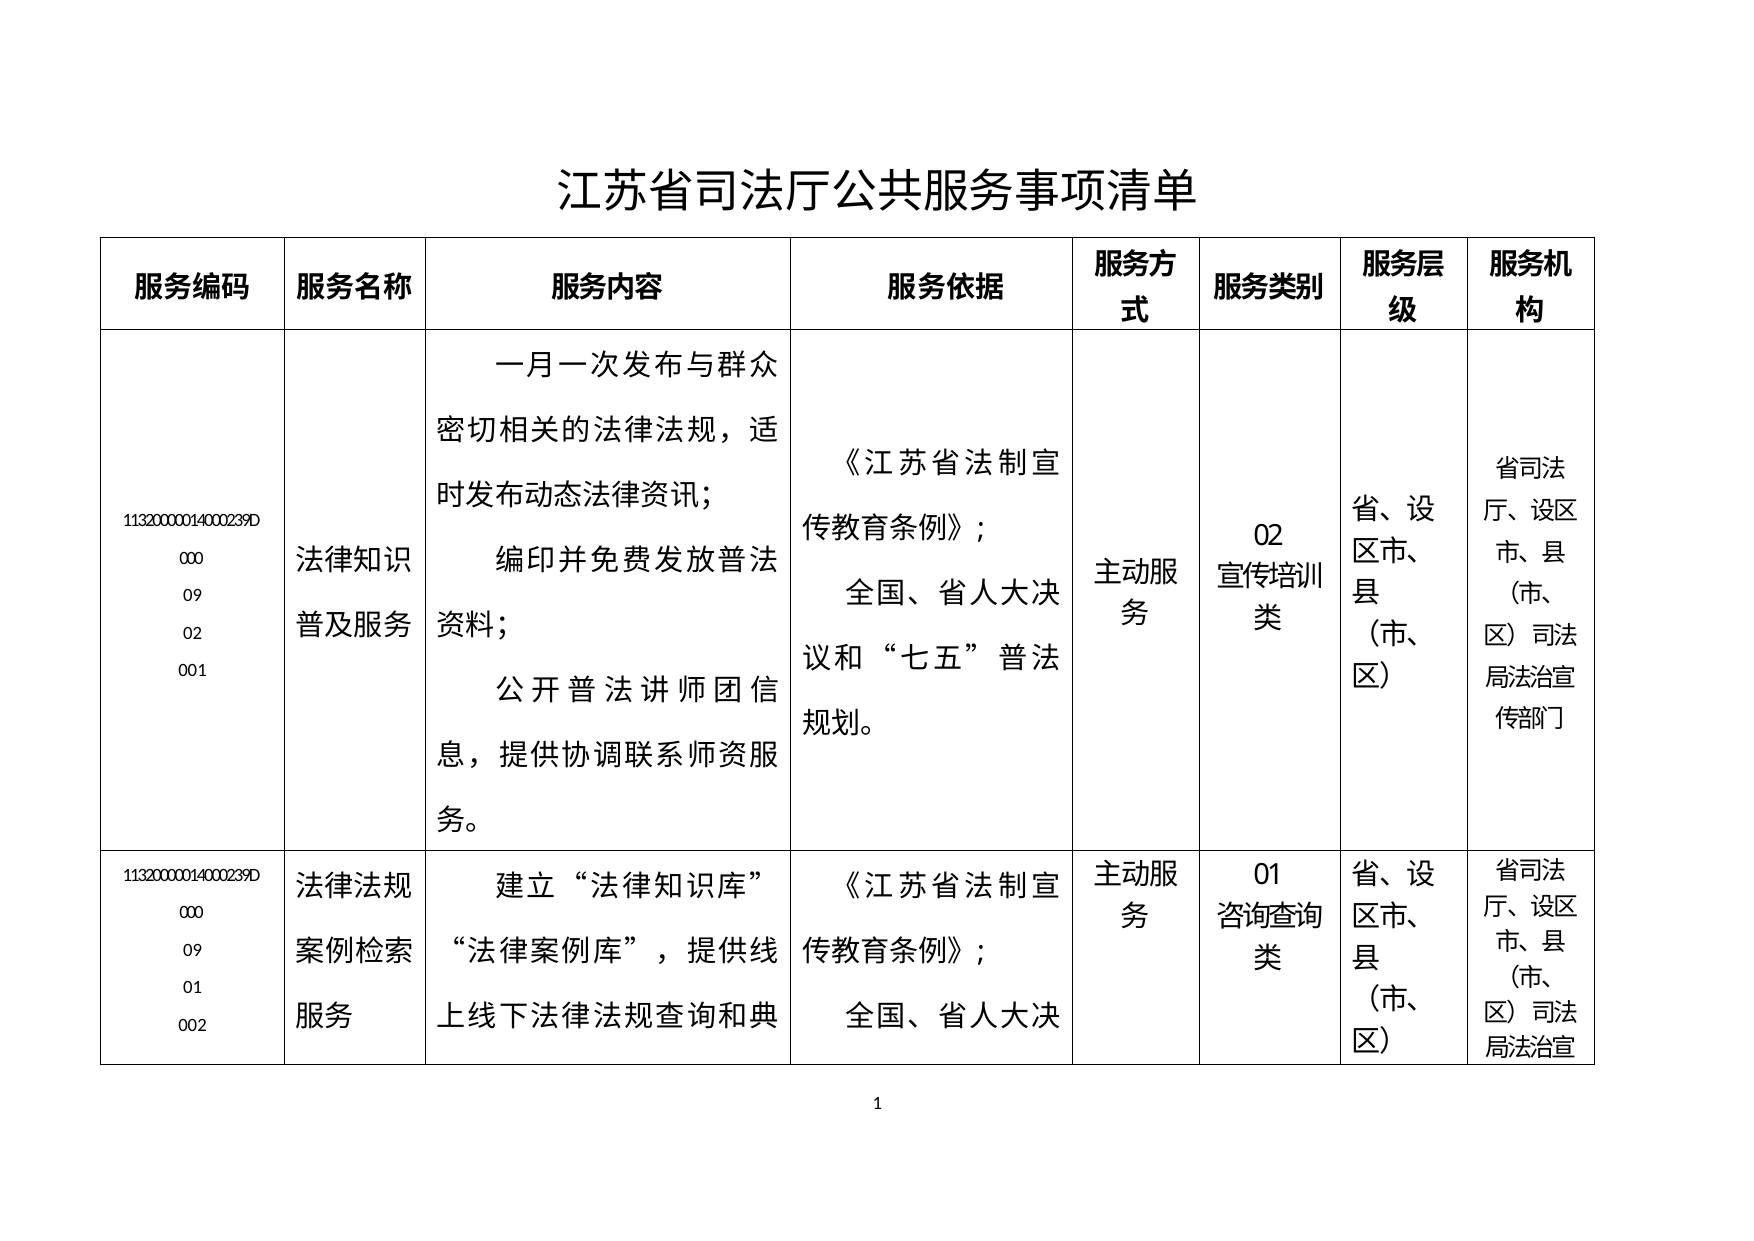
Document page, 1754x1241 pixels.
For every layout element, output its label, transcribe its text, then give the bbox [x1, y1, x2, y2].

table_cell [426, 851, 790, 1064]
table_header 服务名称 [285, 238, 425, 329]
text 江苏省司法厅公共服务事项清单 [130, 139, 1624, 237]
table_cell 01 咨询查询类 [1200, 851, 1340, 1064]
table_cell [791, 851, 1072, 1064]
table_header 服务编码 [101, 238, 284, 329]
table_cell 11320000014000239D 000 09 02 001 [101, 330, 284, 850]
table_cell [1468, 851, 1594, 1064]
table_cell 主动服务 [1073, 851, 1199, 1064]
table_cell 法律知识 普及服务 [285, 330, 425, 850]
table_header 服务内容 [426, 238, 790, 329]
table_header 服务依据 [791, 238, 1072, 329]
table_cell 省司法厅、设区市、县（市、区）司法局法治宣传部门 [1468, 330, 1594, 850]
table_header 服务机构 [1468, 238, 1594, 329]
table_cell 省、设区市、县（市、区） [1341, 851, 1467, 1064]
table_header 服务层级 [1341, 238, 1467, 329]
table_cell 法律法规 案例检索服务 [285, 851, 425, 1064]
table_cell 02 宣传培训类 [1200, 330, 1340, 850]
table_cell 主动服务 [1073, 330, 1199, 850]
table_cell 省、设区市、县（市、区） [1341, 330, 1467, 850]
table_cell 《江苏省法制宣传教育条例》; 全国、省人大决议和“七五”普法规划。 [791, 330, 1072, 850]
table_header 服务方式 [1073, 238, 1199, 329]
table_cell 一月一次发布与群众密切相关的法律法规，适时发布动态法律资讯； 编印并免费发放普法资料； 公开普法讲师团信息，提供协调联系师资服务。 [426, 330, 790, 850]
table_header 服务类别 [1200, 238, 1340, 329]
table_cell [101, 851, 284, 1064]
